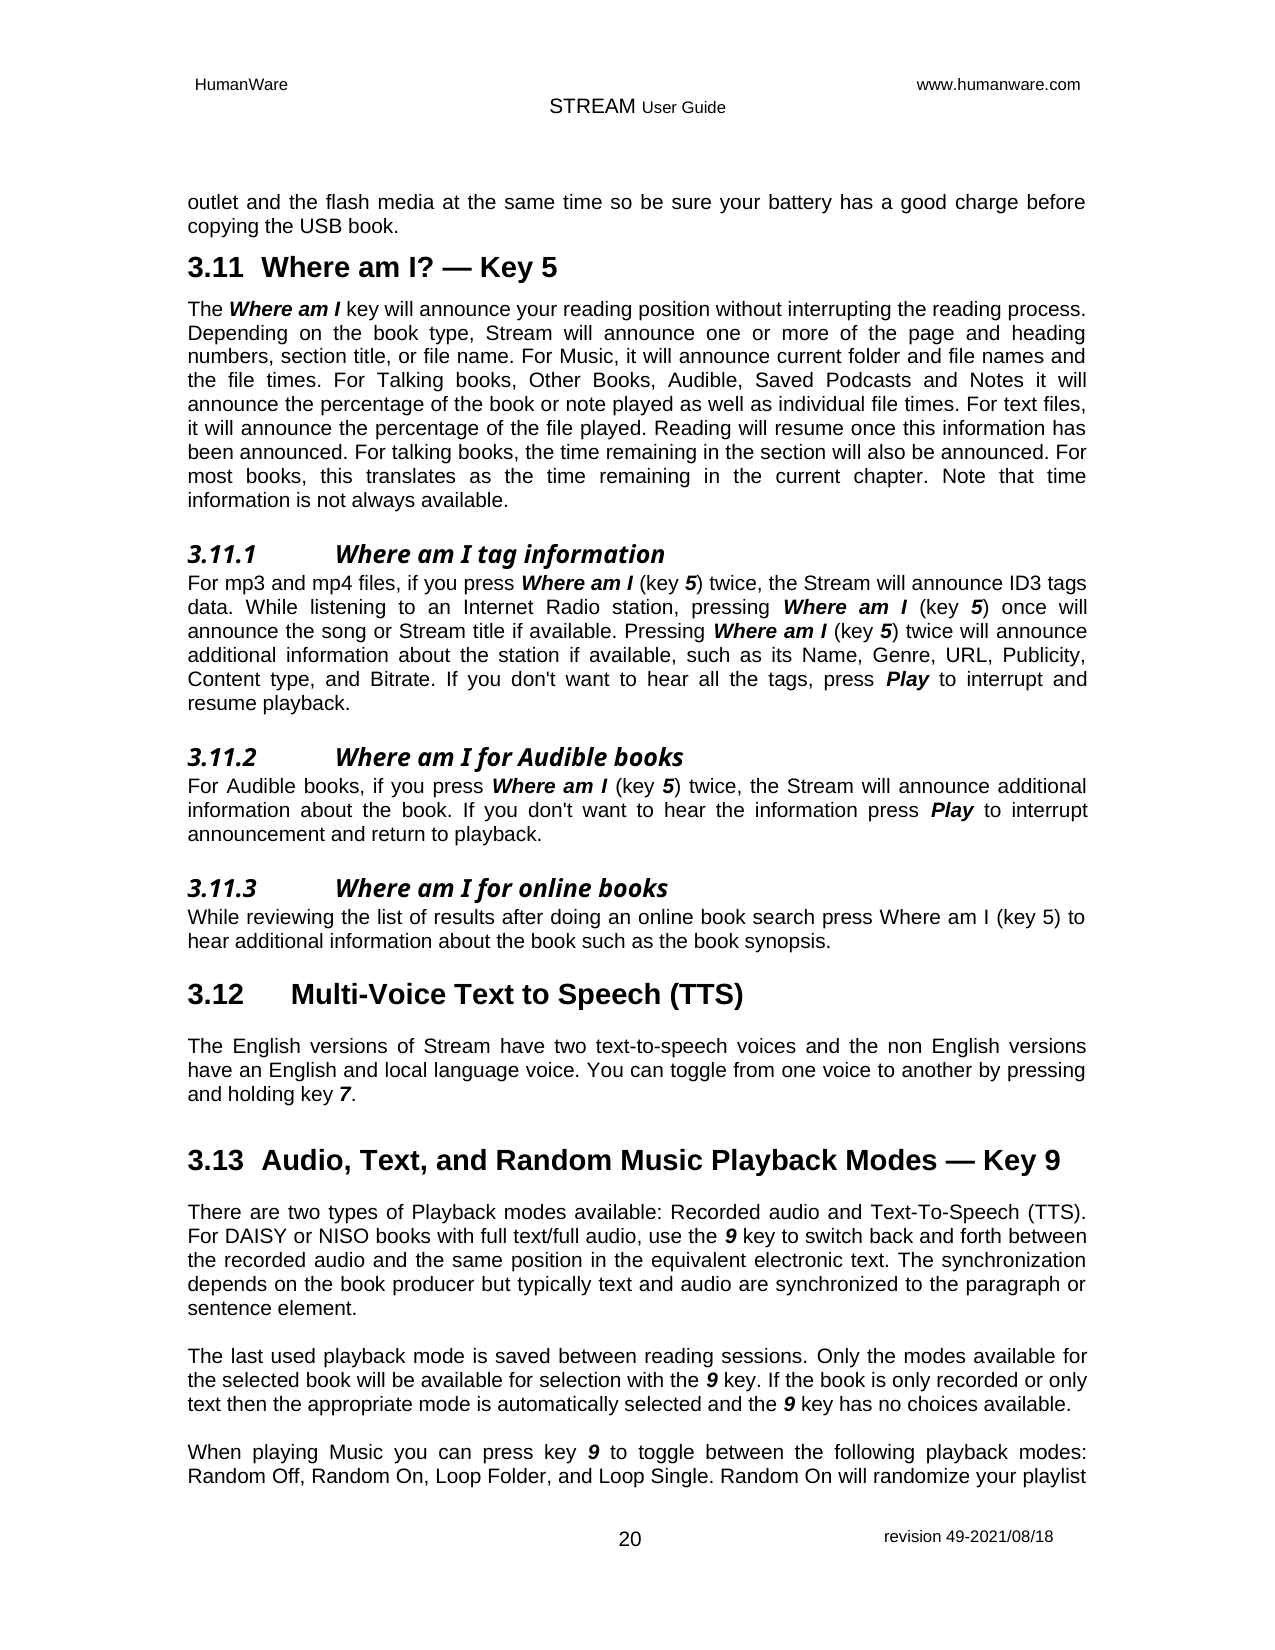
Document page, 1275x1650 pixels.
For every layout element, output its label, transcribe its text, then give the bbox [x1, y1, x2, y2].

text For mp3 and mp4 files, if you press Where am I (key 5) twice, the Stream will announce ID3 tags data. While listening to an Internet Radio station, pressing Where am I (key 5) once will announce the song or Stream title if available. Pressing Where am I (key 5) twice will announce additional information about the station if available, such as its Name, Genre, URL, Publicity, Content type, and Bitrate. If you don't want to hear all the tags, press Play to interrupt and resume playback. [187, 571, 1088, 715]
text There are two types of Playback modes available: Recorded audio and Text-To-Speech (TTS). For DAISY or NISO books with full text/full audio, use the 9 key to switch back and forth between the recorded audio and the same position in the equivalent electronic text. The synchronization depends on the book producer but typically text and audio are synchronized to the paragraph or sentence element. [187, 1200, 1088, 1320]
text While reviewing the list of results after doing an online book search press Where am I (key 5) to hear additional information about the book such as the book synopsis. [187, 905, 1088, 953]
text The English versions of Stream have two text-to-speech voices and the non English versions have an English and local language voice. You can toggle from one voice to another by pressing and holding key 7. [187, 1034, 1088, 1106]
subtitle Where am I for online books [187, 871, 1088, 905]
subtitle Where am I? — Key 5 [187, 250, 1088, 284]
text The Where am I key will announce your reading position without interrupting the reading process. Depending on the book type, Stream will announce one or more of the page and heading numbers, section title, or file name. For Music, it will announce current folder and file names and the file times. For Talking books, Other Books, Audible, Saved Podcasts and Notes it will announce the percentage of the book or note played as well as individual file times. For text files, it will announce the percentage of the file played. Reading will resume once this information has been announced. For talking books, the time remaining in the section will also be announced. For most books, this translates as the time remaining in the current chapter. Note that time information is not always available. [187, 296, 1088, 512]
subtitle Multi-Voice Text to Speech (TTS) [187, 977, 1088, 1010]
text For Audible books, if you press Where am I (key 5) twice, the Stream will announce additional information about the book. If you don't want to hear the information press Play to interrupt announcement and return to playback. [187, 774, 1088, 846]
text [187, 1440, 1088, 1488]
subtitle Where am I tag information [187, 537, 1088, 571]
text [187, 190, 1088, 238]
subtitle Audio, Text, and Random Music Playback Modes — Key 9 [187, 1143, 1088, 1176]
subtitle Where am I for Audible books [187, 740, 1088, 774]
text The last used playback mode is saved between reading sessions. Only the modes available for the selected book will be available for selection with the 9 key. If the book is only recorded or only text then the appropriate mode is automatically selected and the 9 key has no choices available. [187, 1344, 1088, 1416]
